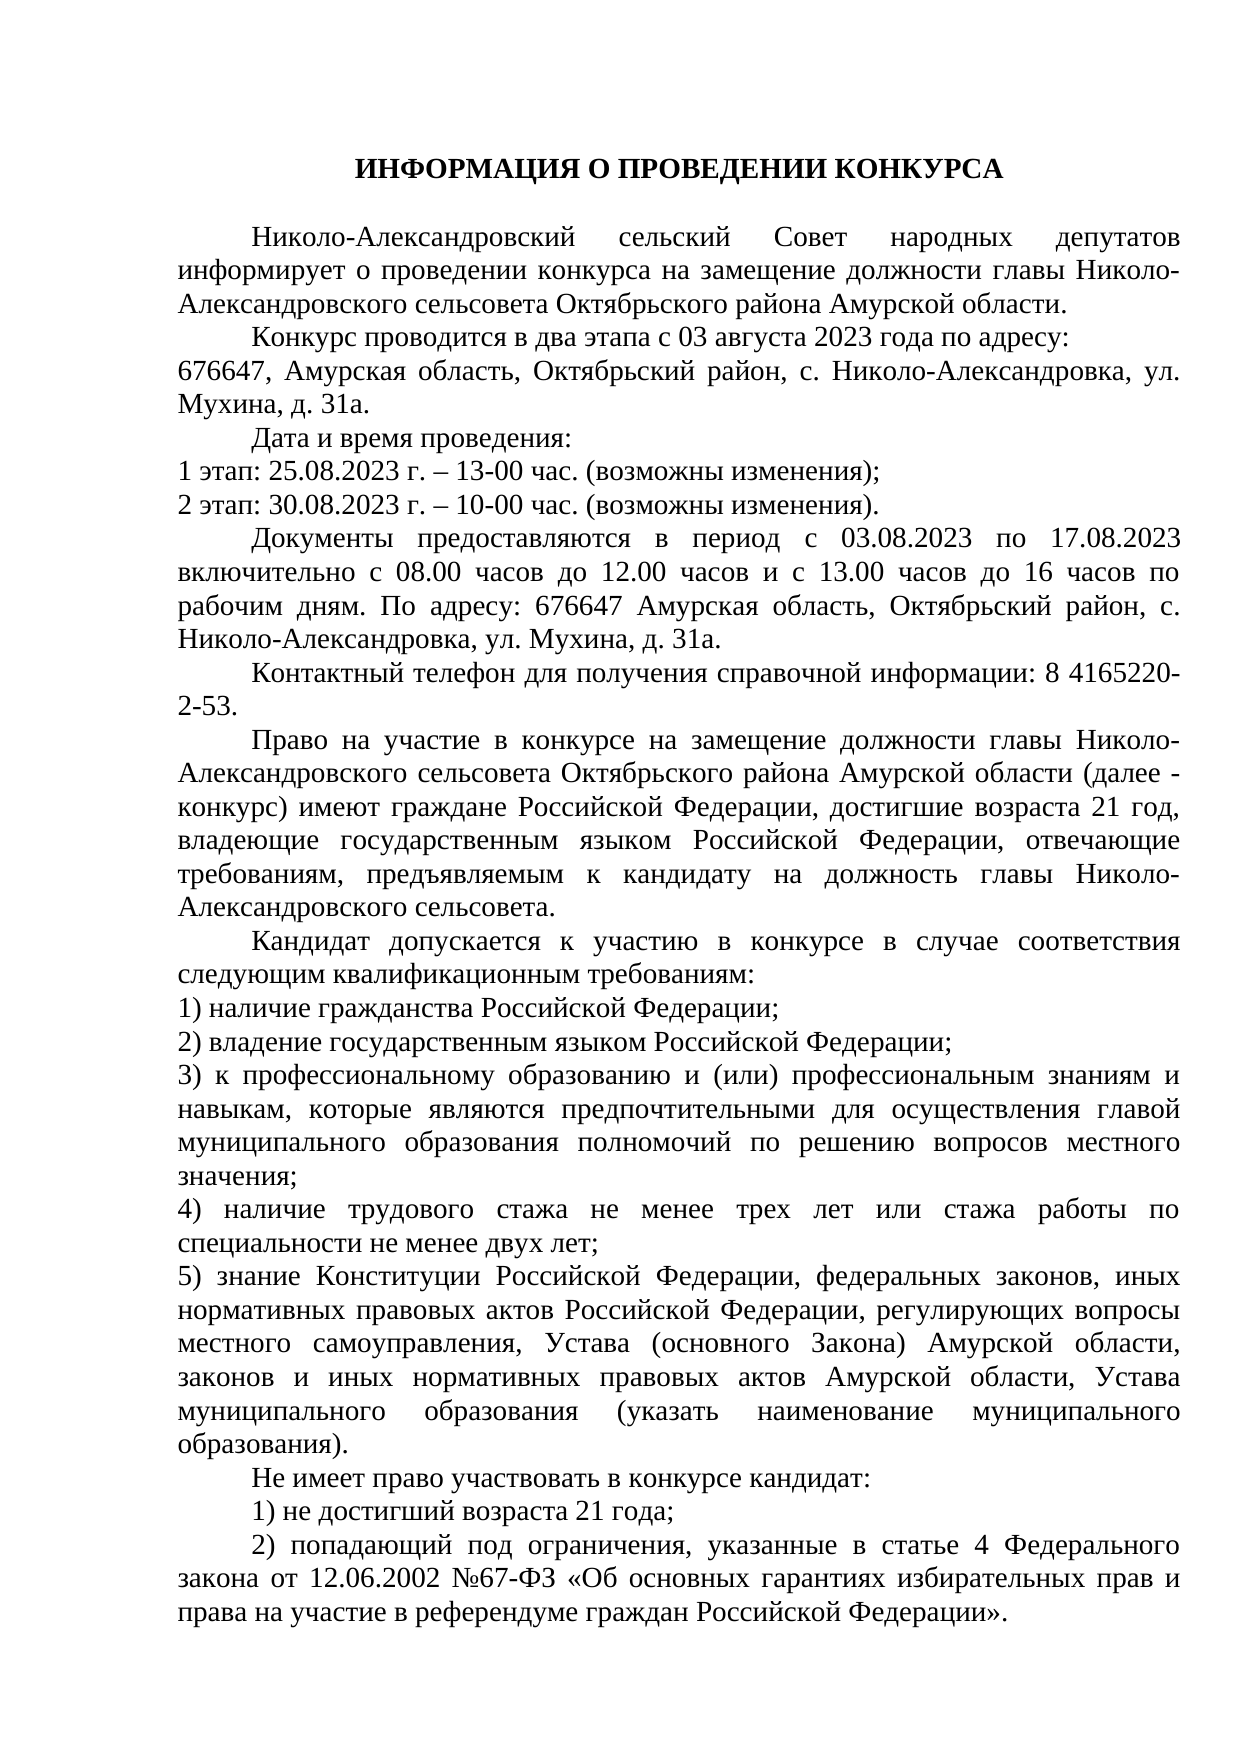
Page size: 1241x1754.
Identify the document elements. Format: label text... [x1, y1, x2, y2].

text Документы предоставляются в период с 03.08.2023 по 17.08.2023 включительно с 08.00 часов до 12.00 часов и с 13.00 часов до 16 часов по рабочим дням. По адресу: 676647 Амурская область, Октябрьский район, с. Николо-Александровка, ул. Мухина, д. 31а. [177, 521, 1181, 655]
text 2) попадающий под ограничения, указанные в статье 4 Федерального закона от 12.06.2002 №67-ФЗ «Об основных гарантиях избирательных прав и права на участие в референдуме граждан Российской Федерации». [177, 1527, 1181, 1627]
text Не имеет право участвовать в конкурсе кандидат: [177, 1460, 1181, 1493]
text Николо-Александровский сельский Совет народных депутатов информирует о проведении конкурса на замещение должности главы Николо-Александровского сельсовета Октябрьского района Амурской области. [177, 219, 1181, 319]
text ИНФОРМАЦИЯ О ПРОВЕДЕНИИ КОНКУРСА [177, 152, 1181, 185]
text 4) наличие трудового стажа не менее трех лет или стажа работы по специальности не менее двух лет; [177, 1191, 1181, 1258]
text Дата и время проведения: [177, 420, 1181, 453]
text Кандидат допускается к участию в конкурсе в случае соответствия следующим квалификационным требованиям: [177, 923, 1181, 990]
text 3) к профессиональному образованию и (или) профессиональным знаниям и навыкам, которые являются предпочтительными для осуществления главой муниципального образования полномочий по решению вопросов местного значения; [177, 1057, 1181, 1191]
text 2) владение государственным языком Российской Федерации; [177, 1024, 1181, 1057]
text 1) наличие гражданства Российской Федерации; [177, 990, 1181, 1024]
text 1 этап: 25.08.2023 г. – 13-00 час. (возможны изменения); [177, 453, 1181, 487]
text 2 этап: 30.08.2023 г. – 10-00 час. (возможны изменения). [177, 487, 1181, 521]
text Конкурс проводится в два этапа с 03 августа 2023 года по адресу: [177, 319, 1181, 353]
text Право на участие в конкурсе на замещение должности главы Николо-Александровского сельсовета Октябрьского района Амурской области (далее - конкурс) имеют граждане Российской Федерации, достигшие возраста 21 год, владеющие государственным языком Российской Федерации, отвечающие требованиям, предъявляемым к кандидату на должность главы Николо-Александровского сельсовета. [177, 722, 1181, 923]
text Контактный телефон для получения справочной информации: 8 4165220-2-53. [177, 655, 1181, 722]
text 5) знание Конституции Российской Федерации, федеральных законов, иных нормативных правовых актов Российской Федерации, регулирующих вопросы местного самоуправления, Устава (основного Закона) Амурской области, законов и иных нормативных правовых актов Амурской области, Устава муниципального образования (указать наименование муниципального образования). [177, 1258, 1181, 1460]
text 676647, Амурская область, Октябрьский район, с. Николо-Александровка, ул. Мухина, д. 31а. [177, 353, 1181, 420]
text 1) не достигший возраста 21 года; [177, 1493, 1181, 1527]
